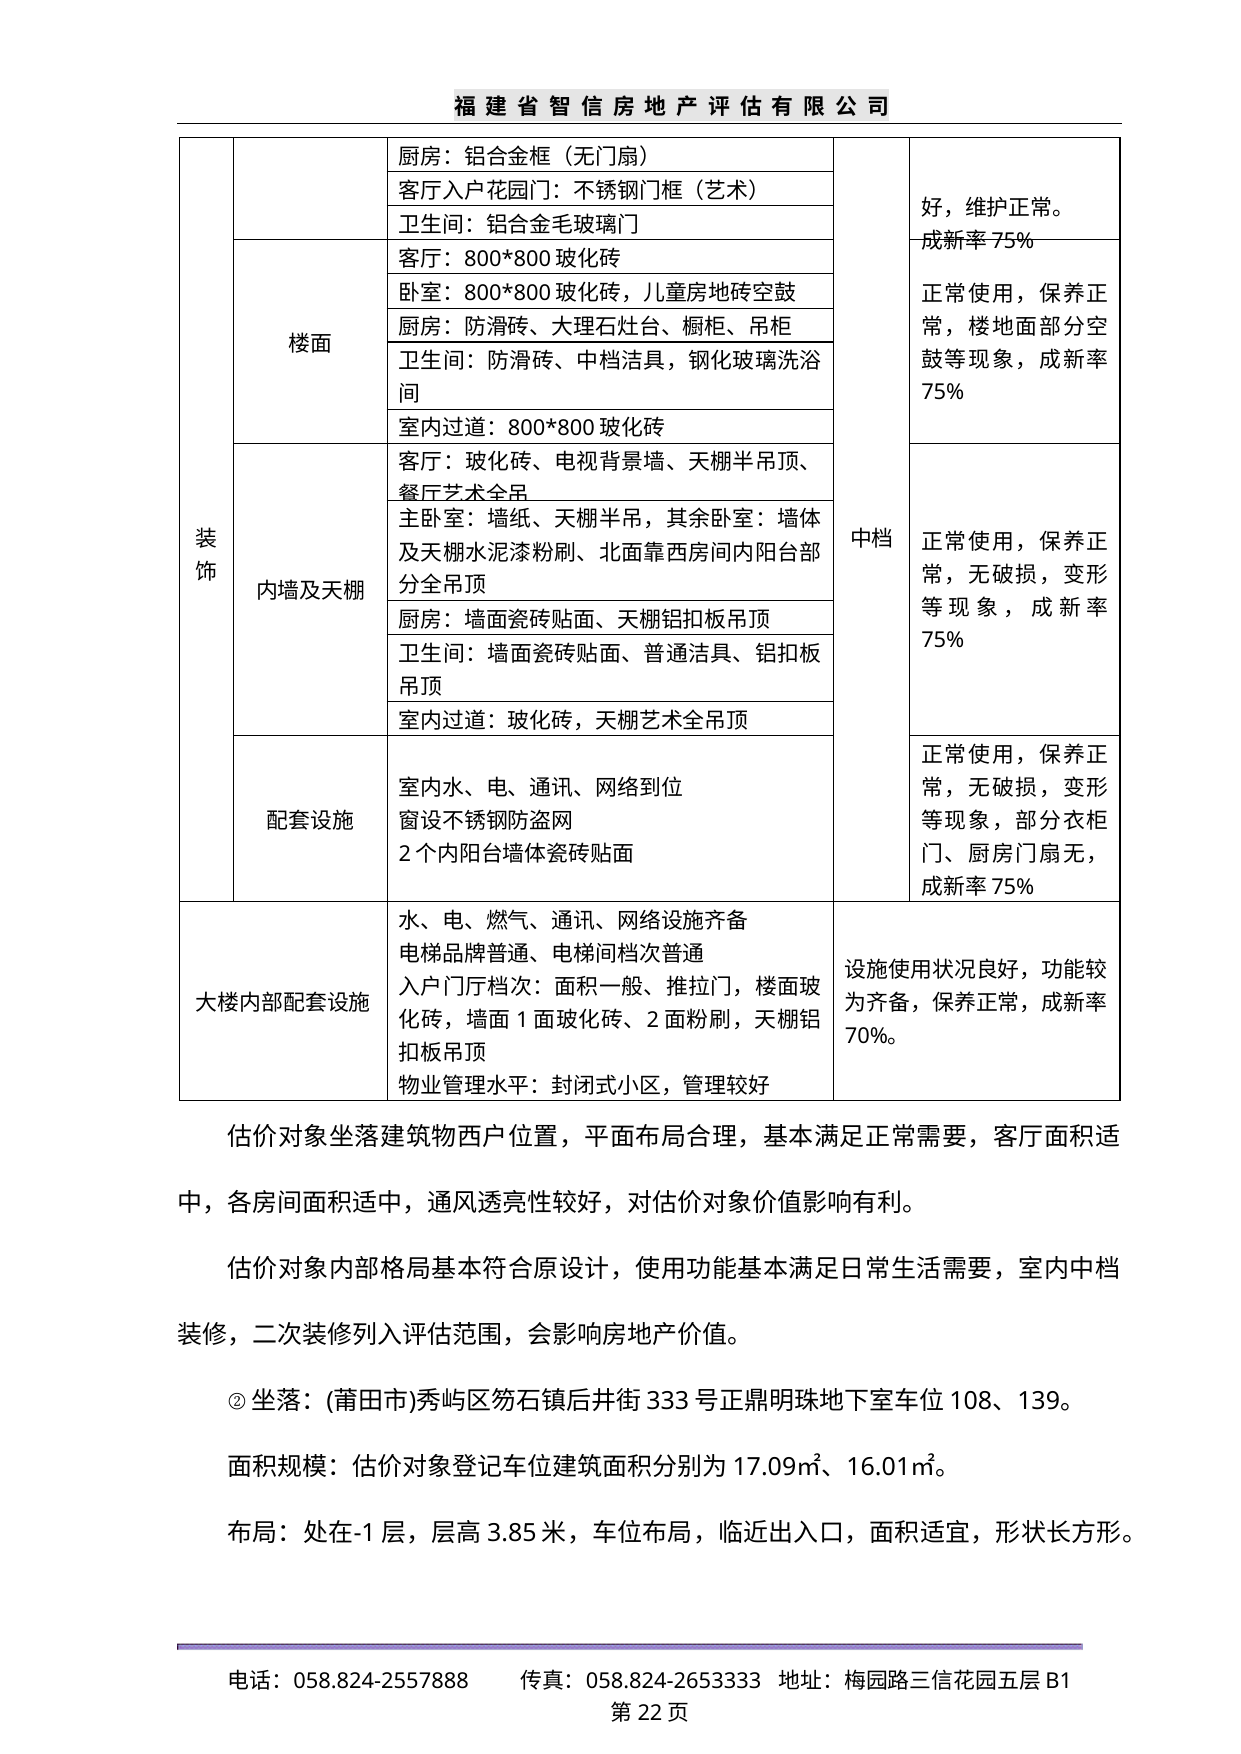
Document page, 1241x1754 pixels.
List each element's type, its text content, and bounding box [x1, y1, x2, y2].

table_cell 正常使用，保养正常，无破损，变形等现象，部分衣柜门、厨房门扇无，成新率75% [910, 736, 1119, 901]
table_cell 客厅入户花园门：不锈钢门框（艺术） [388, 172, 833, 205]
table_cell 室内过道：800*800玻化砖 [388, 410, 833, 443]
table_cell 室内过道：玻化砖，天棚艺术全吊顶 [388, 702, 833, 735]
table_cell 卧室：800*800玻化砖，儿童房地砖空鼓 [388, 274, 833, 307]
table_cell 大楼内部配套设施 [180, 902, 387, 1100]
table_cell 室内水、电、通讯、网络到位 窗设不锈钢防盗网 2个内阳台墙体瓷砖贴面 [388, 736, 833, 901]
table_cell 卫生间：防滑砖、中档洁具，钢化玻璃洗浴间 [388, 343, 833, 408]
table_cell 楼面 [234, 240, 387, 443]
table_cell 内墙及天棚 [234, 444, 387, 735]
picture [177, 1641, 1083, 1654]
table_cell 配套设施 [234, 736, 387, 901]
table_cell 正常使用，保养正常，楼地面部分空鼓等现象，成新率75% [910, 240, 1119, 443]
table_cell 主卧室：墙纸、天棚半吊，其余卧室：墙体及天棚水泥漆粉刷、北面靠西房间内阳台部分全吊顶 [388, 501, 833, 600]
text 估价对象内部格局基本符合原设计，使用功能基本满足日常生活需要，室内中档装修，二次装修列入评估范围，会影响房地产价值。 [177, 1233, 1122, 1366]
table_cell 卫生间：铝合金毛玻璃门 [388, 206, 833, 239]
table_cell 厨房：墙面瓷砖贴面、天棚铝扣板吊顶 [388, 601, 833, 634]
table_cell 正常使用，保养正常，无破损，变形等现象，成新率75% [910, 444, 1119, 735]
table_cell 客厅：800*800玻化砖 [388, 240, 833, 273]
text ②坐落：(莆田市)秀屿区笏石镇后井街333号正鼎明珠地下室车位108、139。 [177, 1366, 1122, 1432]
table_cell 卫生间：墙面瓷砖贴面、普通洁具、铝扣板吊顶 [388, 635, 833, 701]
table_cell 厨房：铝合金框（无门扇） [388, 138, 833, 171]
table_cell 水、电、燃气、通讯、网络设施齐备 电梯品牌普通、电梯间档次普通 入户门厅档次：面积一般、推拉门，楼面玻化砖，墙面1面玻化砖、2面粉刷，天棚铝扣板吊顶 物业管理水平：封闭式小区，管理较好 [388, 902, 833, 1100]
table_cell 设施使用状况良好，功能较为齐备，保养正常，成新率70%。 [834, 902, 1119, 1100]
table_cell 厨房：防滑砖、大理石灶台、橱柜、吊柜 [388, 309, 833, 341]
table_cell 客厅：玻化砖、电视背景墙、天棚半吊顶、餐厅艺术全吊 [388, 444, 833, 500]
text 估价对象坐落建筑物西户位置，平面布局合理，基本满足正常需要，客厅面积适中，各房间面积适中，通风透亮性较好，对估价对象价值影响有利。 [177, 1101, 1122, 1233]
text 面积规模：估价对象登记车位建筑面积分别为17.09㎡、16.01㎡。 [177, 1432, 1122, 1498]
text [177, 1498, 1122, 1564]
